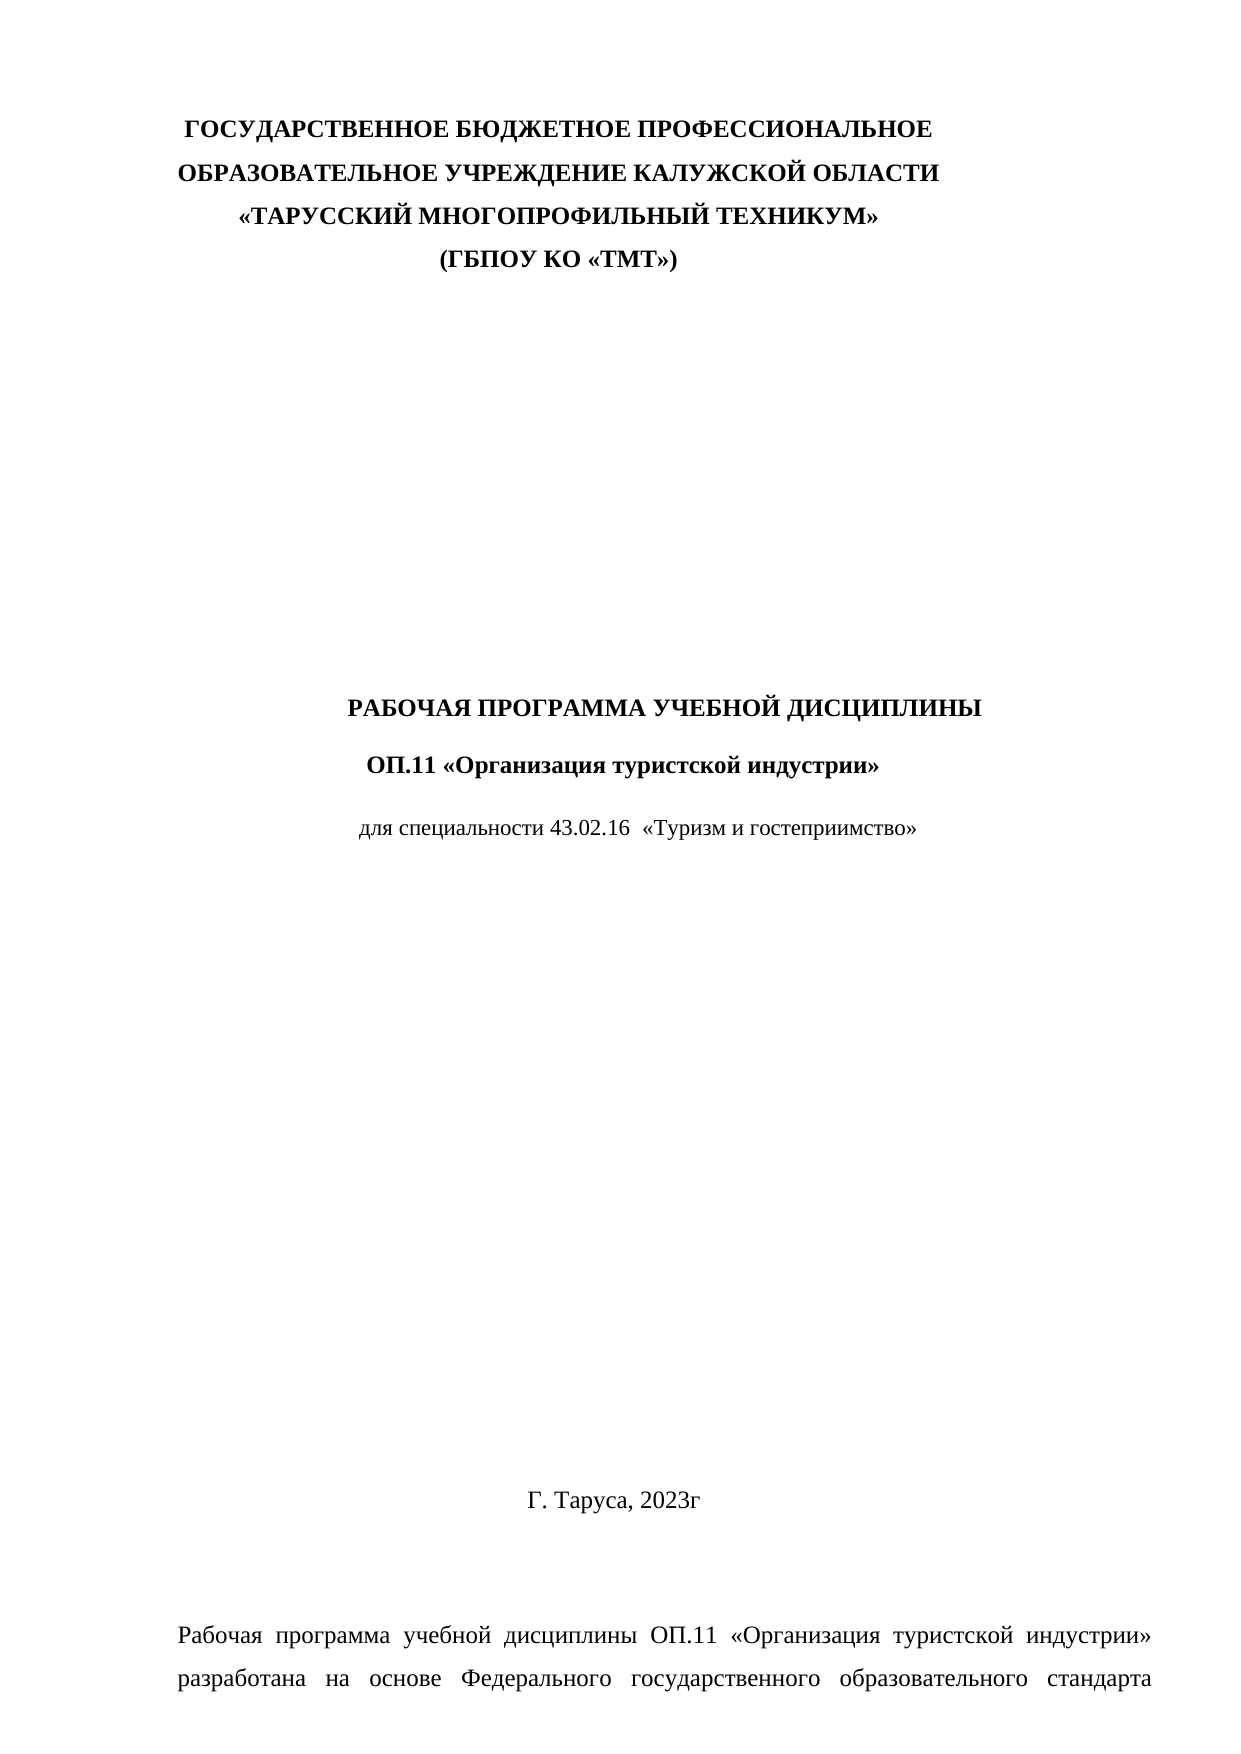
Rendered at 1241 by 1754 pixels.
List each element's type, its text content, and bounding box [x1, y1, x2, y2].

text Г. Таруса, 2023г [452, 1485, 747, 1514]
text (ГБПОУ КО «ТМТ») [152, 244, 965, 273]
text ГОСУДАРСТВЕННОЕ БЮДЖЕТНОЕ ПРОФЕССИОНАЛЬНОЕ ОБРАЗОВАТЕЛЬНОЕ УЧРЕЖДЕНИЕ КАЛУЖСКОЙ ОБЛАСТИ «ТАРУССКИЙ МНОГОПРОФИЛЬНЫЙ ТЕХНИКУМ» [152, 114, 965, 229]
text РАБОЧАЯ ПРОГРАММА УЧЕБНОЙ ДИСЦИПЛИНЫ [300, 693, 1029, 722]
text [177, 1620, 1152, 1692]
text ОП.11 «Организация туристской индустрии» [152, 751, 1177, 779]
text для специальности 43.02.16 «Туризм и гостеприимство» [164, 814, 1184, 840]
